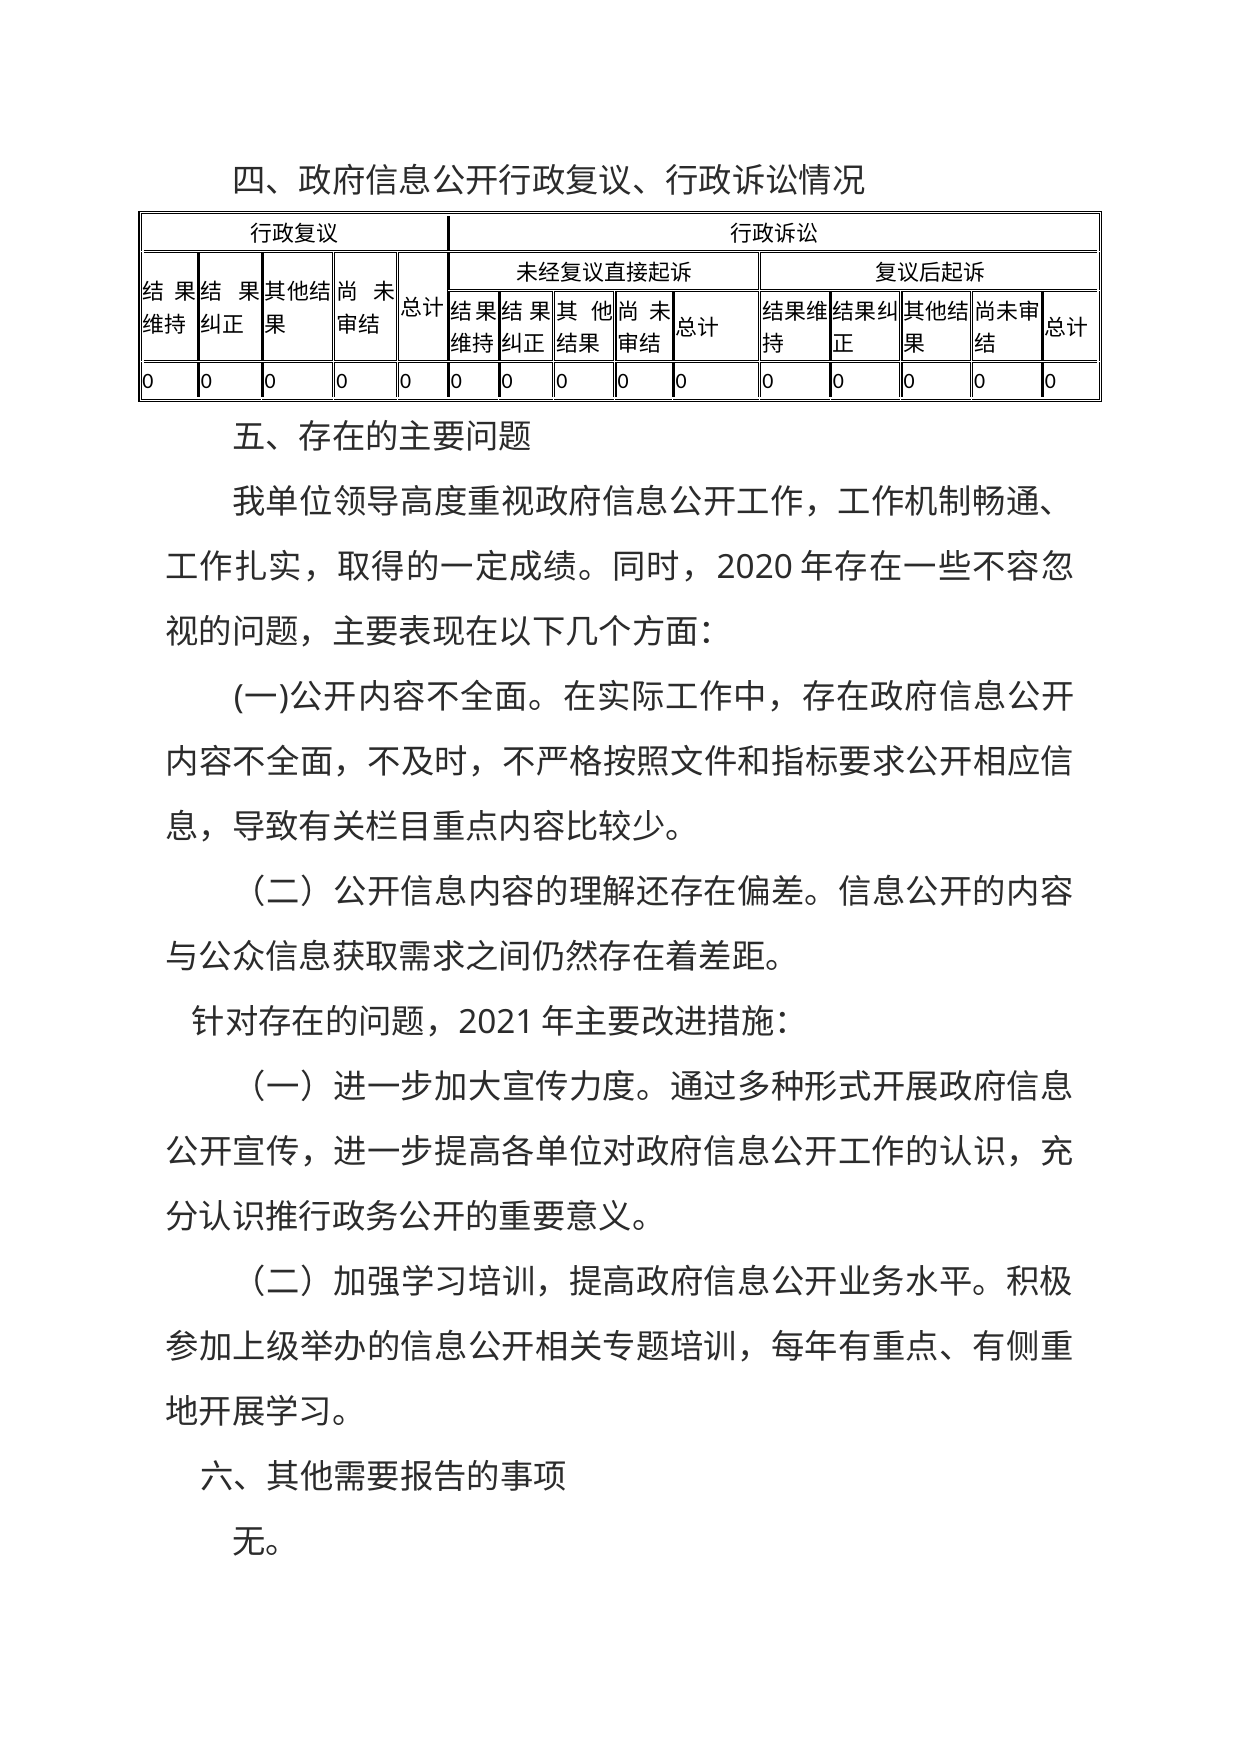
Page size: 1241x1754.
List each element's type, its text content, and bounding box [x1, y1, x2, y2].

table_cell 尚未审结 [973, 292, 1041, 360]
table_cell 0 [198, 363, 262, 399]
table_cell 0 [140, 360, 198, 399]
table_cell 结果纠正 [501, 292, 552, 360]
table_cell 0 [262, 363, 334, 399]
table_cell 未经复议直接起诉 [450, 253, 758, 288]
table_cell 总计 [399, 253, 447, 360]
table_cell 其他结果 [903, 292, 970, 360]
table_cell 0 [901, 363, 972, 399]
table_cell 0 [499, 363, 554, 399]
text 无。 [165, 1507, 1075, 1572]
table_cell 总计 [675, 292, 758, 360]
table_cell 尚未审结 [617, 292, 672, 360]
table_cell 结果维持 [142, 250, 197, 360]
table_cell 0 [448, 363, 499, 399]
table_cell 其他结果 [264, 253, 332, 360]
table_cell 0 [760, 363, 830, 399]
table_cell 结果维持 [761, 292, 829, 360]
table_cell 结果纠正 [832, 292, 899, 360]
table_header 行政诉讼 [448, 214, 1099, 249]
table_cell 0 [554, 360, 615, 399]
table_cell 0 [1042, 360, 1100, 399]
table_cell 0 [972, 363, 1042, 399]
table_cell 结果纠正 [200, 253, 261, 360]
table_cell 其他结果 [555, 292, 613, 360]
table_cell 0 [615, 363, 673, 399]
table_cell 0 [334, 363, 398, 399]
table_cell 0 [673, 363, 760, 399]
table_cell 总计 [1044, 289, 1099, 360]
table_cell 0 [398, 363, 448, 399]
table_cell 尚未审结 [335, 253, 396, 360]
table_header 行政复议 [142, 214, 448, 249]
text 四、政府信息公开行政复议、行政诉讼情况 [165, 146, 1075, 211]
table_cell 复议后起诉 [761, 250, 1099, 288]
list 存在的主要问题 [165, 402, 1075, 467]
table_cell 结果维持 [450, 292, 498, 360]
list 我单位领导高度重视政府信息公开工作，工作机制畅通、工作扎实，取得的一定成绩。同时，2020年存在一些不容忽视的问题，主要表现在以下几个方面： (一)公开内容不全面。在实际工作中，存在政府信息公开内容不全面，不及时，不严格按照文件和指标要求公开相应信息，导致有关栏目重点内容比较少。 （二）公开信息内容的理解还存在偏差。信息公开的内容与公众信息获取需求之间仍然存在着差距。 针对存在的问题，2021年主要改进措施： （一）进一步加大宣传力度。通过多种形式开展政府信息公开宣传，进一步提高各单位对政府信息公开工作的认识，充分认识推行政务公开的重要意义。 （二）加强学习培训，提高政府信息公开业务水平。积极参加上级举办的信息公开相关专题培训，每年有重点、有侧重地开展学习。 六、其他需要报告的事项 [165, 467, 1075, 1507]
table_cell 0 [830, 360, 901, 399]
